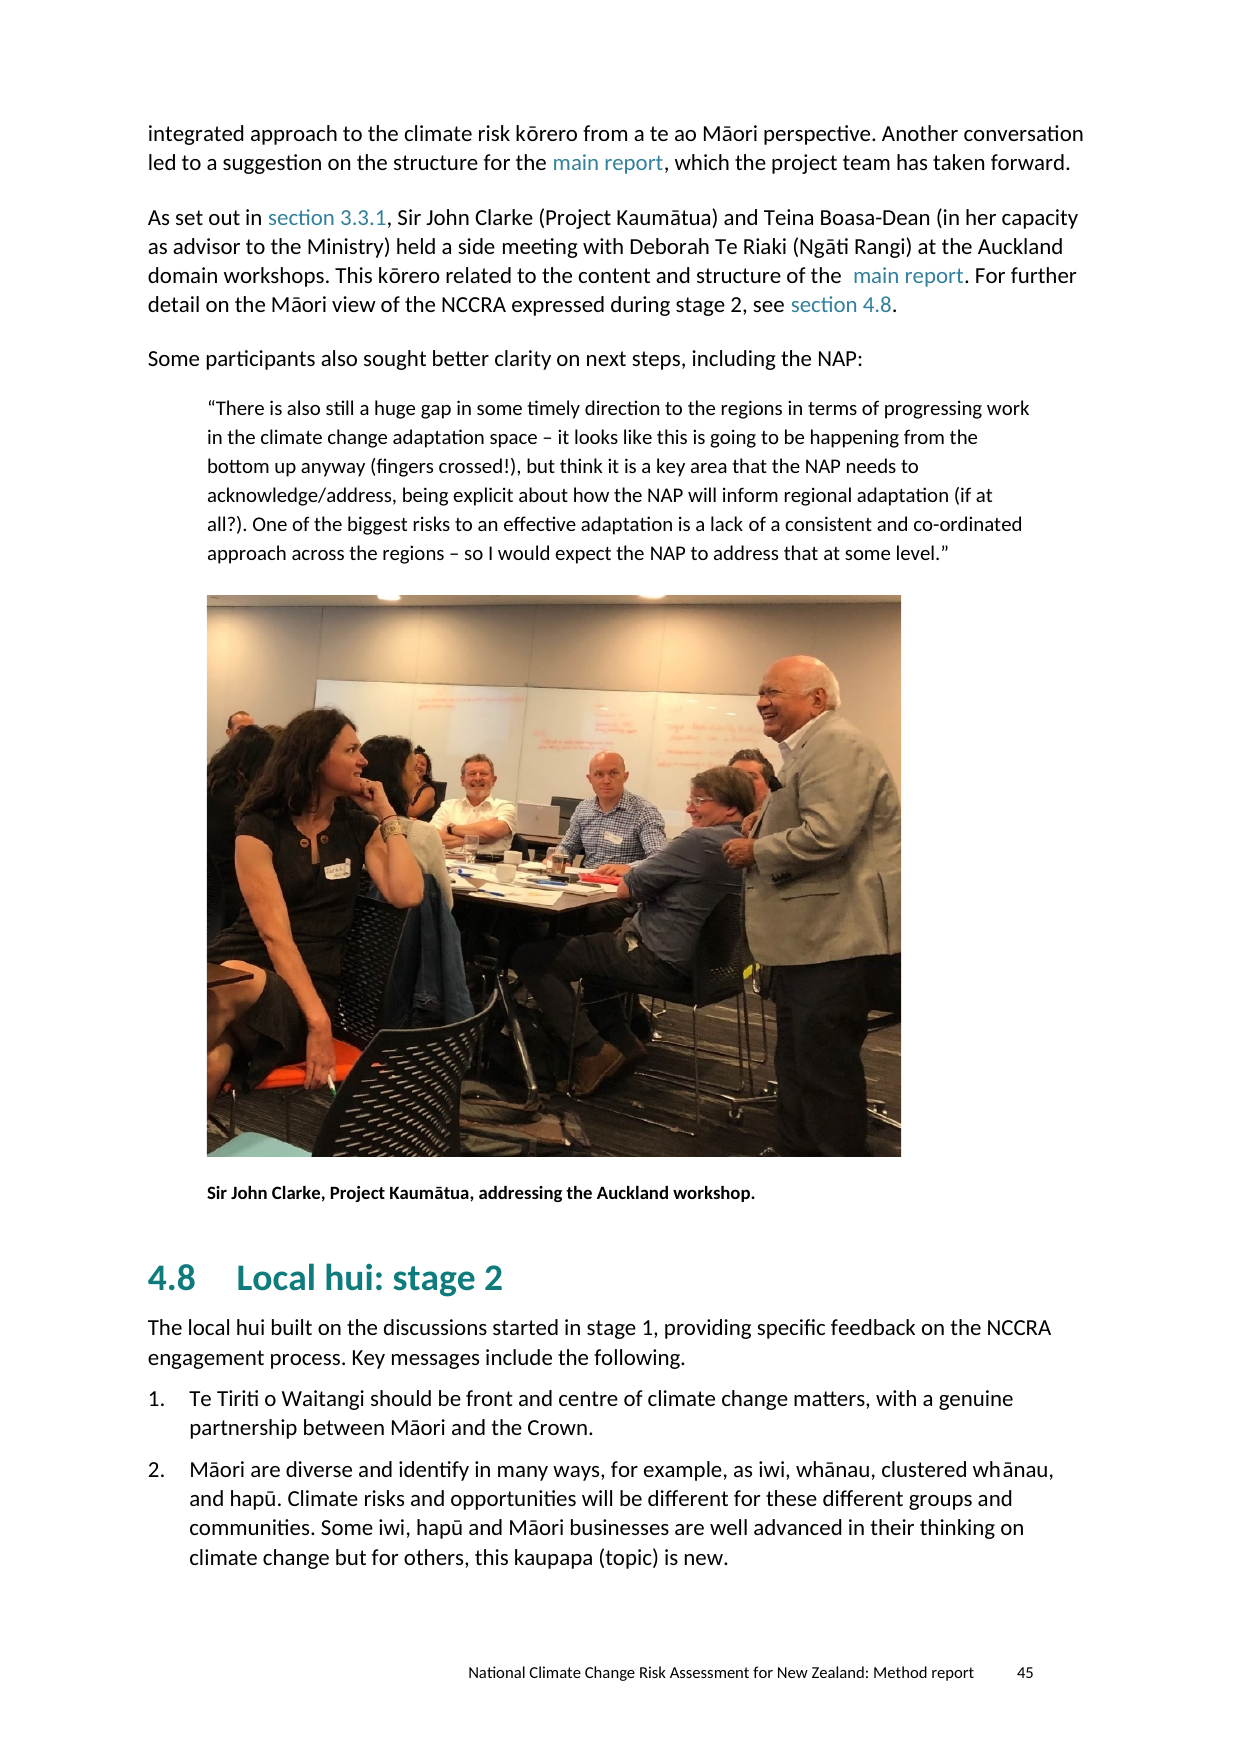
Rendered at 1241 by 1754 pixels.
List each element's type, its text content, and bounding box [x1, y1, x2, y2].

text Māori are diverse and identify in many ways, for example, as iwi, whānau, clustered whānau, and hapū. Climate risks and opportunities will be different for these different groups and communities. Some iwi, hapū and Māori businesses are well advanced in their thinking on climate change but for others, this kaupapa (topic) is new. [148, 1454, 1092, 1571]
list Te Tiriti o Waitangi should be front and centre of climate change matters, with a genuine partnership between Māori and the Crown. [148, 1383, 1092, 1442]
text Sir John Clarke, Project Kaumātua, addressing the Auckland workshop. [207, 1175, 1092, 1204]
text “There is also still a huge gap in some timely direction to the regions in terms of progressing work in the climate change adaptation space – it looks like this is going to be happening from the bottom up anyway (fingers crossed!), but think it is a key area that the NAP needs to acknowledge/address, being explicit about how the NAP will inform regional adaptation (if at all?). One of the biggest risks to an effective adaptation is a lack of a consistent and co-ordinated approach across the regions – so I would expect the NAP to address that at some level.” [207, 391, 1033, 566]
text As set out in section 3.3.1, Sir John Clarke (Project Kaumātua) and Teina Boasa-Dean (in her capacity as advisor to the Ministry) held a side meeting with Deborah Te Riaki (Ngāti Rangi) at the Auckland domain workshops. This kōrero related to the content and structure of the main report. For further detail on the Māori view of the NCCRA expressed during stage 2, see section 4.8. [148, 201, 1092, 318]
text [148, 118, 1092, 176]
text The local hui built on the discussions started in stage 1, providing specific feedback on the NCCRA engagement process. Key messages include the following. [148, 1312, 1092, 1371]
picture [206, 595, 902, 1157]
subtitle Local hui: stage 2 [148, 1254, 1092, 1300]
text Some participants also sought better clarity on next steps, including the NAP: [148, 343, 1092, 372]
